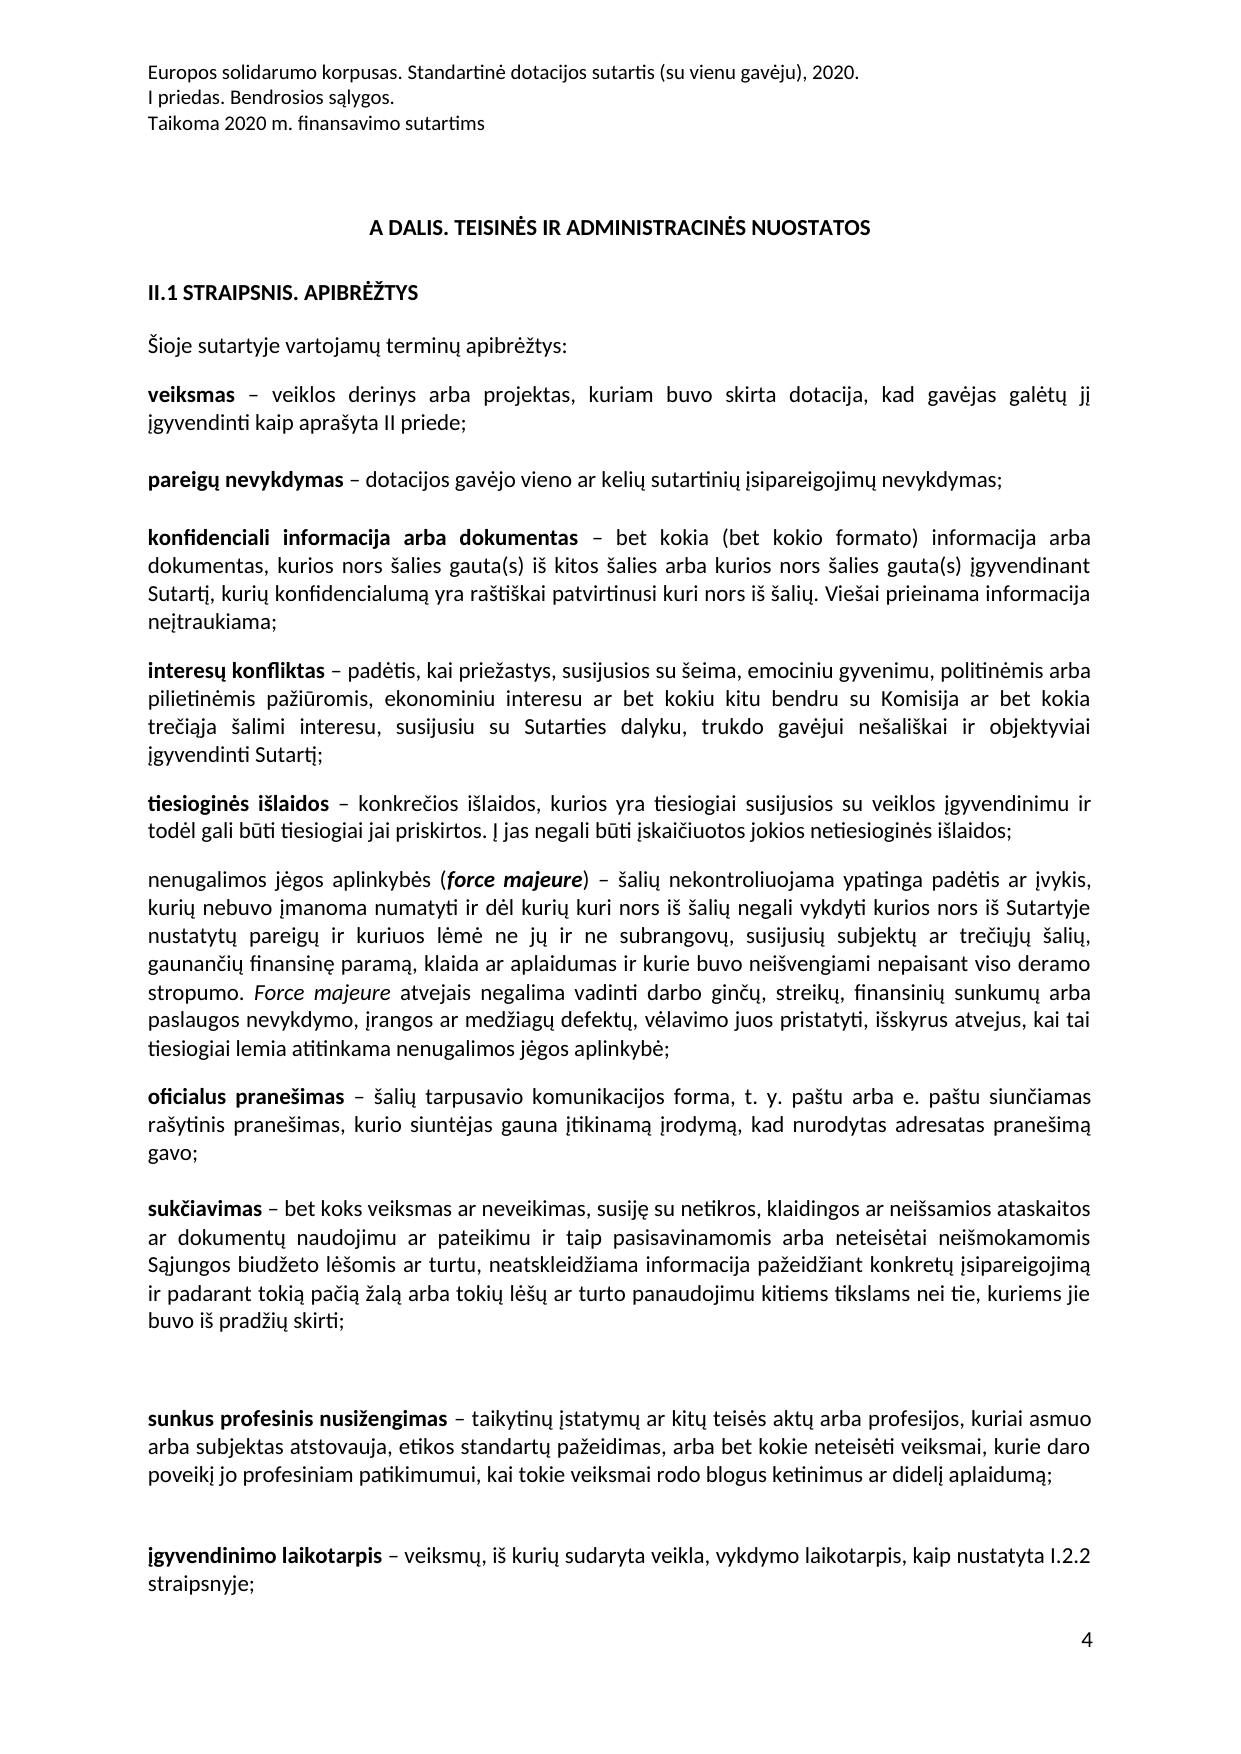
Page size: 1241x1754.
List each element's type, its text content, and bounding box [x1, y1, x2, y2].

text pareigų nevykdymas – dotacijos gavėjo vieno ar kelių sutartinių įsipareigojimų nevykdymas; [148, 466, 1092, 494]
text sunkus profesinis nusižengimas – taikytinų įstatymų ar kitų teisės aktų arba profesijos, kuriai asmuo arba subjektas atstovauja, etikos standartų pažeidimas, arba bet kokie neteisėti veiksmai, kurie daro poveikį jo profesiniam patikimumui, kai tokie veiksmai rodo blogus ketinimus ar didelį aplaidumą; [148, 1404, 1092, 1488]
text įgyvendinimo laikotarpis – veiksmų, iš kurių sudaryta veikla, vykdymo laikotarpis, kaip nustatyta I.2.2 straipsnyje; [148, 1541, 1092, 1597]
list oficialus pranešimas – šalių tarpusavio komunikacijos forma, t. y. paštu arba e. paštu siunčiamas rašytinis pranešimas, kurio siuntėjas gauna įtikinamą įrodymą, kad nurodytas adresatas pranešimą gavo; [148, 1082, 1092, 1167]
subtitle A DALIS. TEISINĖS IR ADMINISTRACINĖS NUOSTATOS [148, 213, 1092, 241]
subtitle II.1 straipsnis. Apibrėžtys [148, 278, 1092, 307]
text veiksmas – veiklos derinys arba projektas, kuriam buvo skirta dotacija, kad gavėjas galėtų jį įgyvendinti kaip aprašyta II priede; [148, 380, 1092, 436]
text nenugalimos jėgos aplinkybės (force majeure) – šalių nekontroliuojama ypatinga padėtis ar įvykis, kurių nebuvo įmanoma numatyti ir dėl kurių kuri nors iš šalių negali vykdyti kurios nors iš Sutartyje nustatytų pareigų ir kuriuos lėmė ne jų ir ne subrangovų, susijusių subjektų ar trečiųjų šalių, gaunančių finansinę paramą, klaida ar aplaidumas ir kurie buvo neišvengiami nepaisant viso deramo stropumo. Force majeure atvejais negalima vadinti darbo ginčų, streikų, finansinių sunkumų arba paslaugos nevykdymo, įrangos ar medžiagų defektų, vėlavimo juos pristatyti, išskyrus atvejus, kai tai tiesiogiai lemia atitinkama nenugalimos jėgos aplinkybė; [148, 866, 1092, 1062]
text interesų konfliktas – padėtis, kai priežastys, susijusios su šeima, emociniu gyvenimu, politinėmis arba pilietinėmis pažiūromis, ekonominiu interesu ar bet kokiu kitu bendru su Komisija ar bet kokia trečiąja šalimi interesu, susijusiu su Sutarties dalyku, trukdo gavėjui nešališkai ir objektyviai įgyvendinti Sutartį; [148, 656, 1092, 768]
text konfidenciali informacija arba dokumentas – bet kokia (bet kokio formato) informacija arba dokumentas, kurios nors šalies gauta(s) iš kitos šalies arba kurios nors šalies gauta(s) įgyvendinant Sutartį, kurių konfidencialumą yra raštiškai patvirtinusi kuri nors iš šalių. Viešai prieinama informacija neįtraukiama; [148, 523, 1092, 635]
text Šioje sutartyje vartojamų terminų apibrėžtys: [148, 332, 1092, 359]
text sukčiavimas – bet koks veiksmas ar neveikimas, susiję su netikros, klaidingos ar neišsamios ataskaitos ar dokumentų naudojimu ar pateikimu ir taip pasisavinamomis arba neteisėtai neišmokamomis Sąjungos biudžeto lėšomis ar turtu, neatskleidžiama informacija pažeidžiant konkretų įsipareigojimą ir padarant tokią pačią žalą arba tokių lėšų ar turto panaudojimu kitiems tikslams nei tie, kuriems jie buvo iš pradžių skirti; [148, 1194, 1092, 1335]
text tiesioginės išlaidos – konkrečios išlaidos, kurios yra tiesiogiai susijusios su veiklos įgyvendinimu ir todėl gali būti tiesiogiai jai priskirtos. Į jas negali būti įskaičiuotos jokios netiesioginės išlaidos; [148, 789, 1092, 845]
